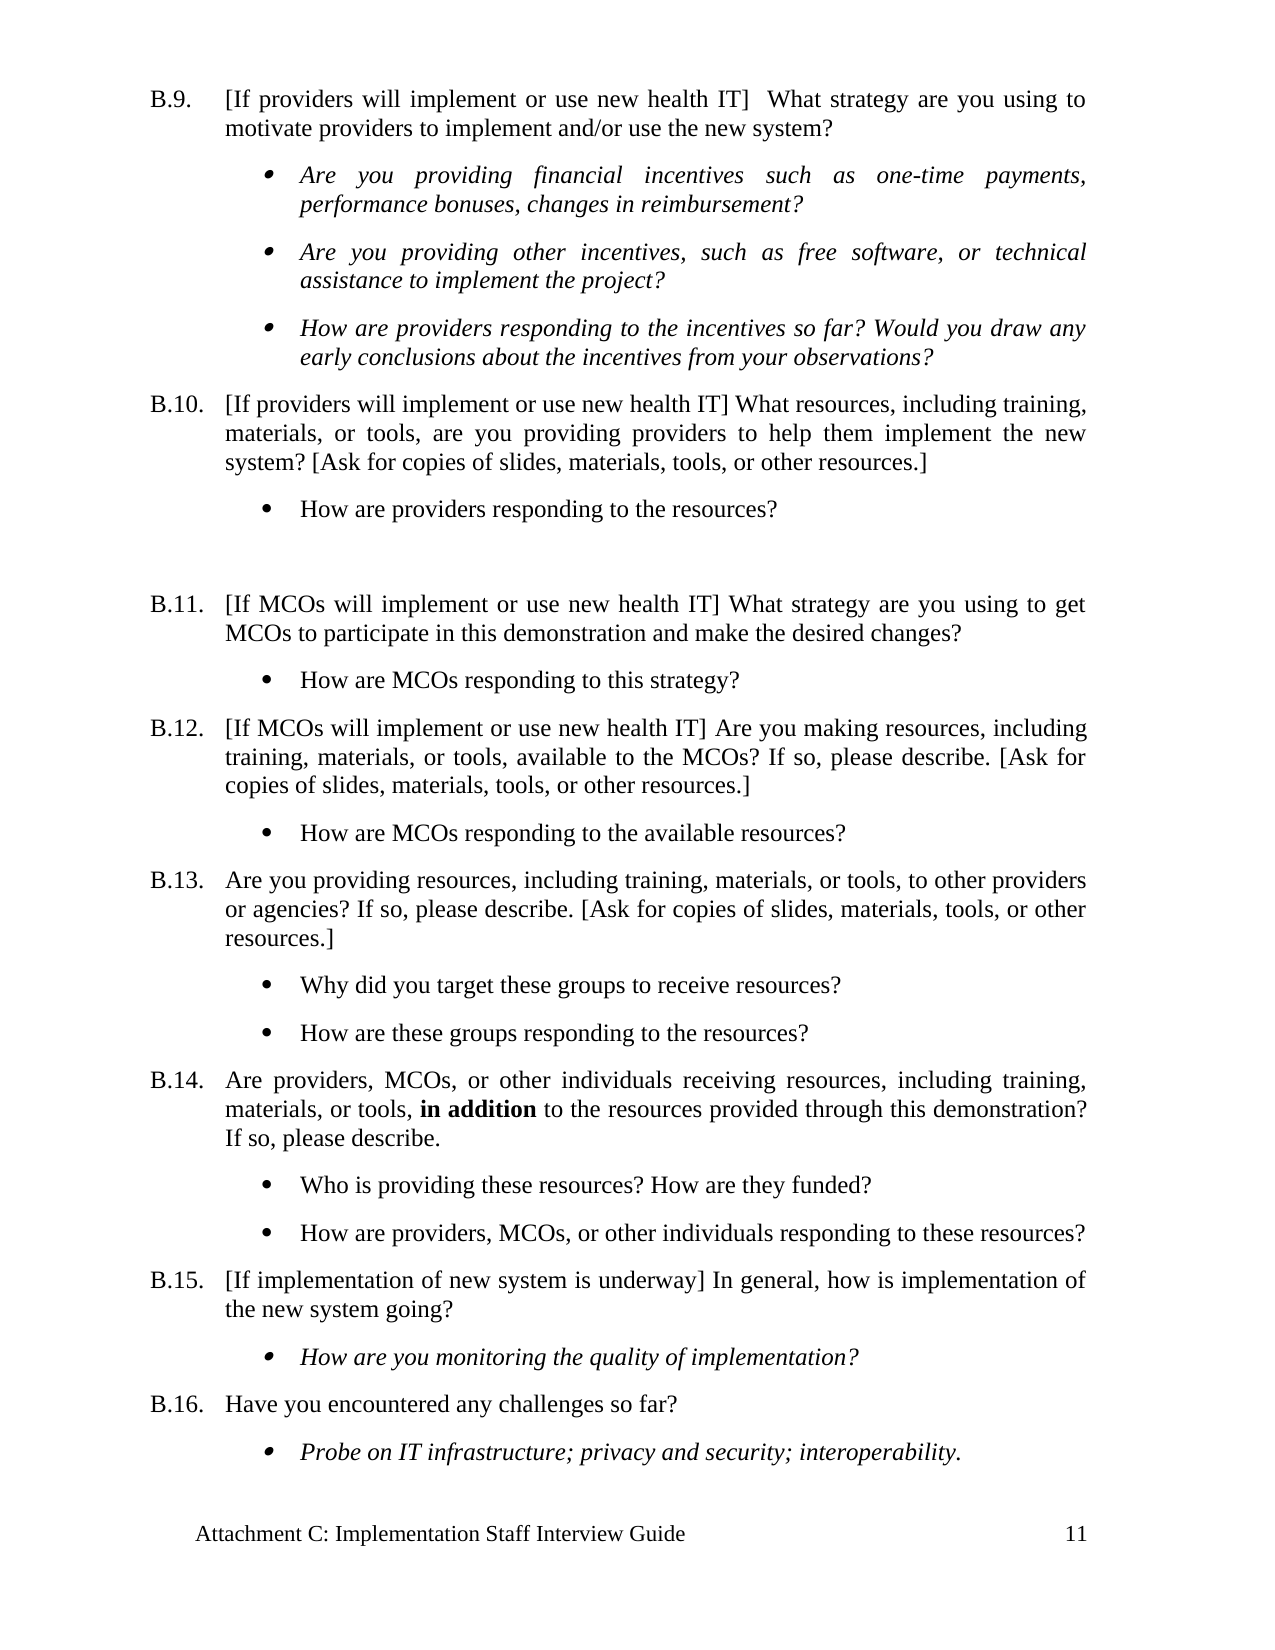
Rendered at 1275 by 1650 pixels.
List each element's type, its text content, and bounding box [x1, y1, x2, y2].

list [If providers will implement or use new health IT] What resources, including training, materials, or tools, are you providing providers to help them implement the new system? [Ask for copies of slides, materials, tools, or other resources.] [150, 389, 1087, 476]
list How are these groups responding to the resources? [262, 1018, 1087, 1047]
text Who is providing these resources? How are they funded? [262, 1171, 1087, 1199]
list [If providers will implement or use new health IT] What strategy are you using to motivate providers to implement and/or use the new system? [150, 84, 1087, 142]
list [If MCOs will implement or use new health IT] What strategy are you using to get MCOs to participate in this demonstration and make the desired changes? [150, 589, 1087, 647]
list Why did you target these groups to receive resources? [262, 971, 1087, 999]
list How are MCOs responding to the available resources? [231, 818, 1087, 847]
list How are providers responding to the incentives so far? Would you draw any early conclusions about the incentives from your observations? [262, 313, 1087, 371]
list [If MCOs will implement or use new health IT] Are you making resources, including training, materials, or tools, available to the MCOs? If so, please describe. [Ask for copies of slides, materials, tools, or other resources.] [150, 713, 1087, 799]
list Are you providing resources, including training, materials, or tools, to other providers or agencies? If so, please describe. [Ask for copies of slides, materials, tools, or other resources.] [150, 866, 1087, 952]
list Are providers, MCOs, or other individuals receiving resources, including training, materials, or tools, in addition to the resources provided through this demonstration? If so, please describe. [150, 1066, 1087, 1152]
list Have you encountered any challenges so far? [150, 1389, 1087, 1418]
list [If implementation of new system is underway] In general, how is implementation of the new system going? [150, 1266, 1087, 1323]
text How are providers, MCOs, or other individuals responding to these resources? [262, 1218, 1087, 1247]
list How are MCOs responding to this strategy? [231, 666, 1087, 694]
list How are you monitoring the quality of implementation? [262, 1342, 1087, 1371]
list Probe on IT infrastructure; privacy and security; interoperability. [262, 1437, 1087, 1466]
list How are providers responding to the resources? [262, 494, 1087, 523]
list Are you providing financial incentives such as one-time payments, performance bonuses, changes in reimbursement? [262, 161, 1087, 218]
list Are you providing other incentives, such as free software, or technical assistance to implement the project? [262, 237, 1087, 294]
